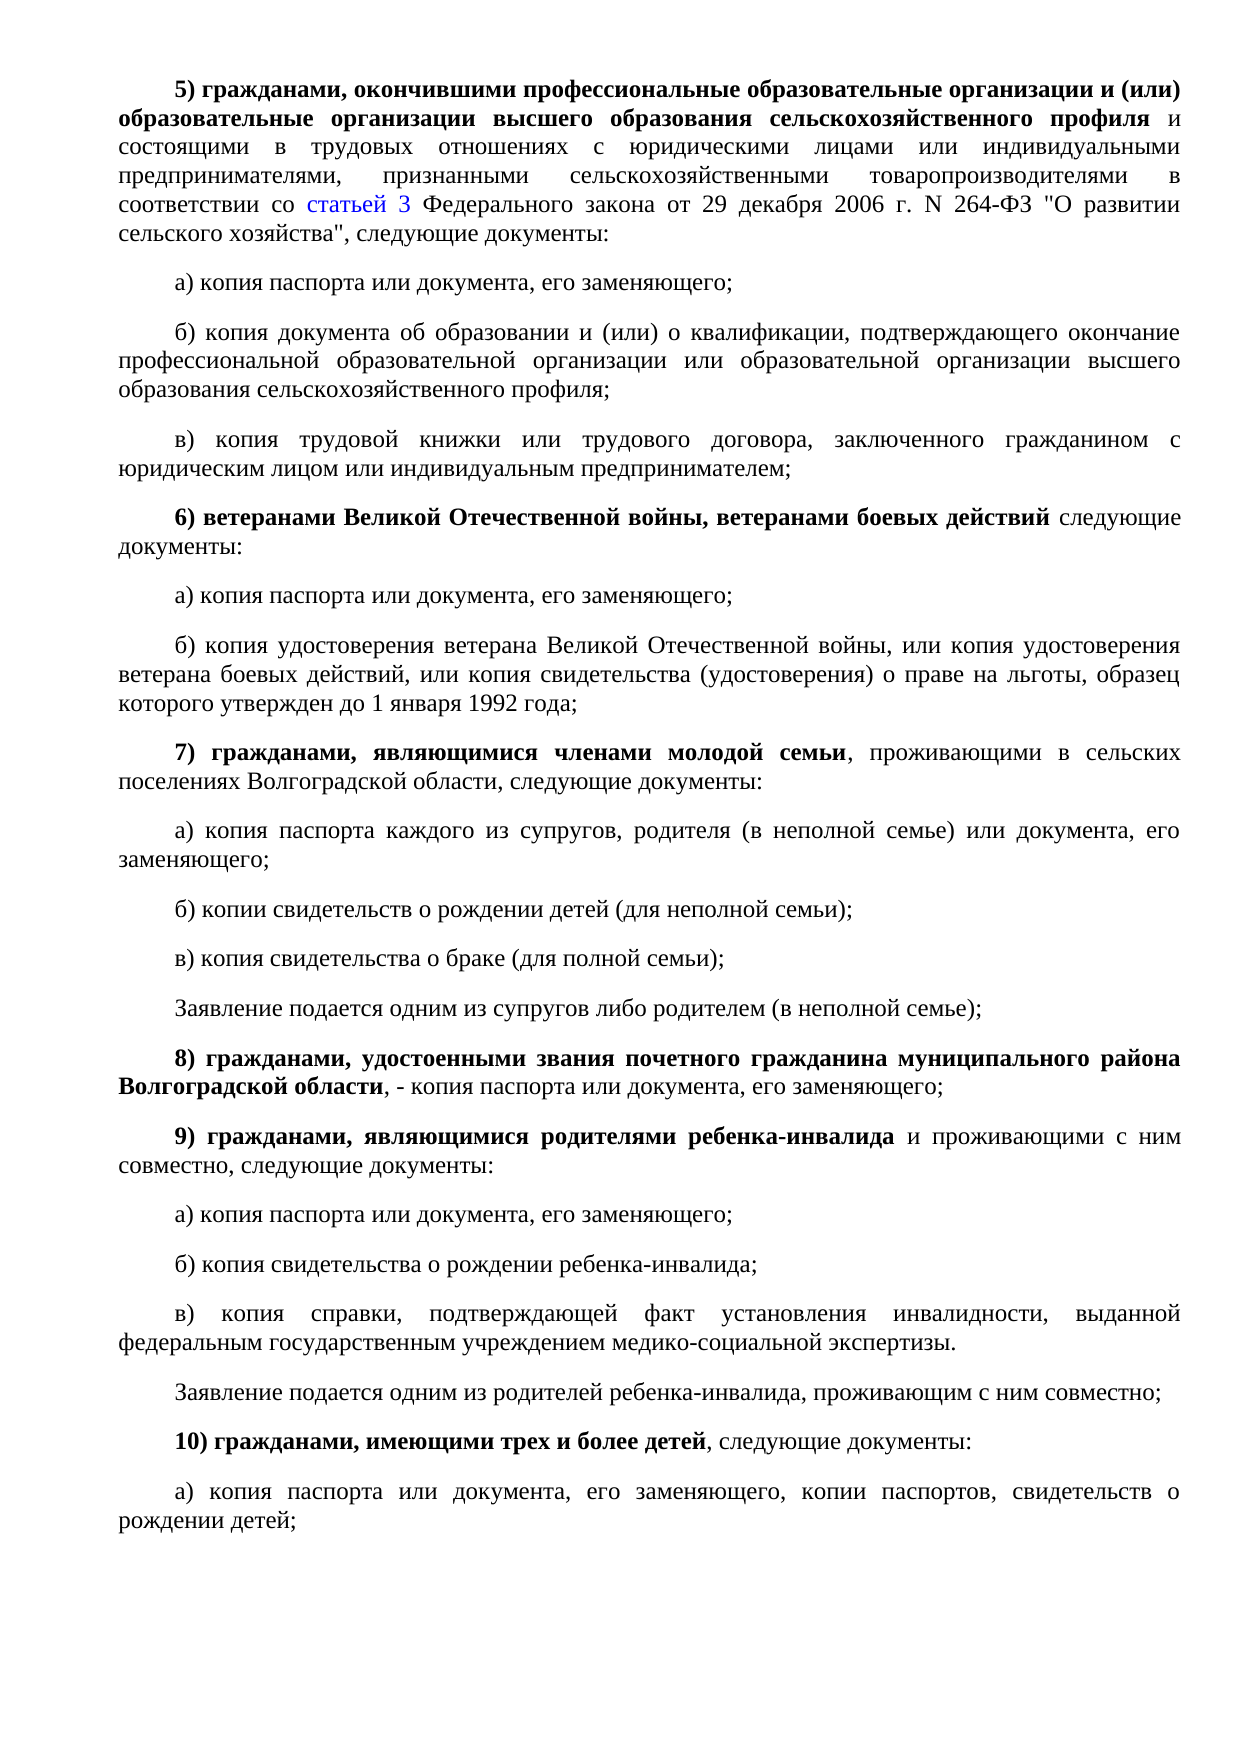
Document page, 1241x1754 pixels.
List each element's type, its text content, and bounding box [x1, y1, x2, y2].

text а) копия паспорта или документа, его заменяющего; [118, 1199, 1181, 1228]
text а) копия паспорта или документа, его заменяющего; [118, 267, 1181, 296]
text 10) гражданами, имеющими трех и более детей, следующие документы: [118, 1426, 1181, 1455]
text в) копия свидетельства о браке (для полной семьи); [118, 943, 1181, 972]
text б) копия свидетельства о рождении ребенка-инвалида; [118, 1249, 1181, 1278]
text 9) гражданами, являющимися родителями ребенка-инвалида и проживающими с ним совместно, следующие документы: [118, 1121, 1181, 1178]
text б) копия документа об образовании и (или) о квалификации, подтверждающего окончание профессиональной образовательной организации или образовательной организации высшего образования сельскохозяйственного профиля; [118, 317, 1181, 403]
text 5) гражданами, окончившими профессиональные образовательные организации и (или) образовательные организации высшего образования сельскохозяйственного профиля и состоящими в трудовых отношениях с юридическими лицами или индивидуальными предпринимателями, признанными сельскохозяйственными товаропроизводителями в соответствии со статьей 3 Федерального закона от 29 декабря 2006 г. N 264-ФЗ "О развитии сельского хозяйства", следующие документы: [118, 74, 1181, 246]
text Заявление подается одним из родителей ребенка-инвалида, проживающим с ним совместно; [118, 1377, 1181, 1406]
text Заявление подается одним из супругов либо родителем (в неполной семье); [118, 993, 1181, 1022]
text в) копия трудовой книжки или трудового договора, заключенного гражданином с юридическим лицом или индивидуальным предпринимателем; [118, 424, 1181, 481]
text б) копия удостоверения ветерана Великой Отечественной войны, или копия удостоверения ветерана боевых действий, или копия свидетельства (удостоверения) о праве на льготы, образец которого утвержден до 1 января 1992 года; [118, 630, 1181, 716]
text а) копия паспорта каждого из супругов, родителя (в неполной семье) или документа, его заменяющего; [118, 816, 1181, 873]
text а) копия паспорта или документа, его заменяющего; [118, 581, 1181, 609]
text а) копия паспорта или документа, его заменяющего, копии паспортов, свидетельств о рождении детей; [118, 1476, 1181, 1533]
text 8) гражданами, удостоенными звания почетного гражданина муниципального района Волгоградской области, - копия паспорта или документа, его заменяющего; [118, 1043, 1181, 1100]
text 6) ветеранами Великой Отечественной войны, ветеранами боевых действий следующие документы: [118, 502, 1181, 560]
text 7) гражданами, являющимися членами молодой семьи, проживающими в сельских поселениях Волгоградской области, следующие документы: [118, 737, 1181, 795]
text б) копии свидетельств о рождении детей (для неполной семьи); [118, 894, 1181, 923]
text в) копия справки, подтверждающей факт установления инвалидности, выданной федеральным государственным учреждением медико-социальной экспертизы. [118, 1298, 1181, 1356]
